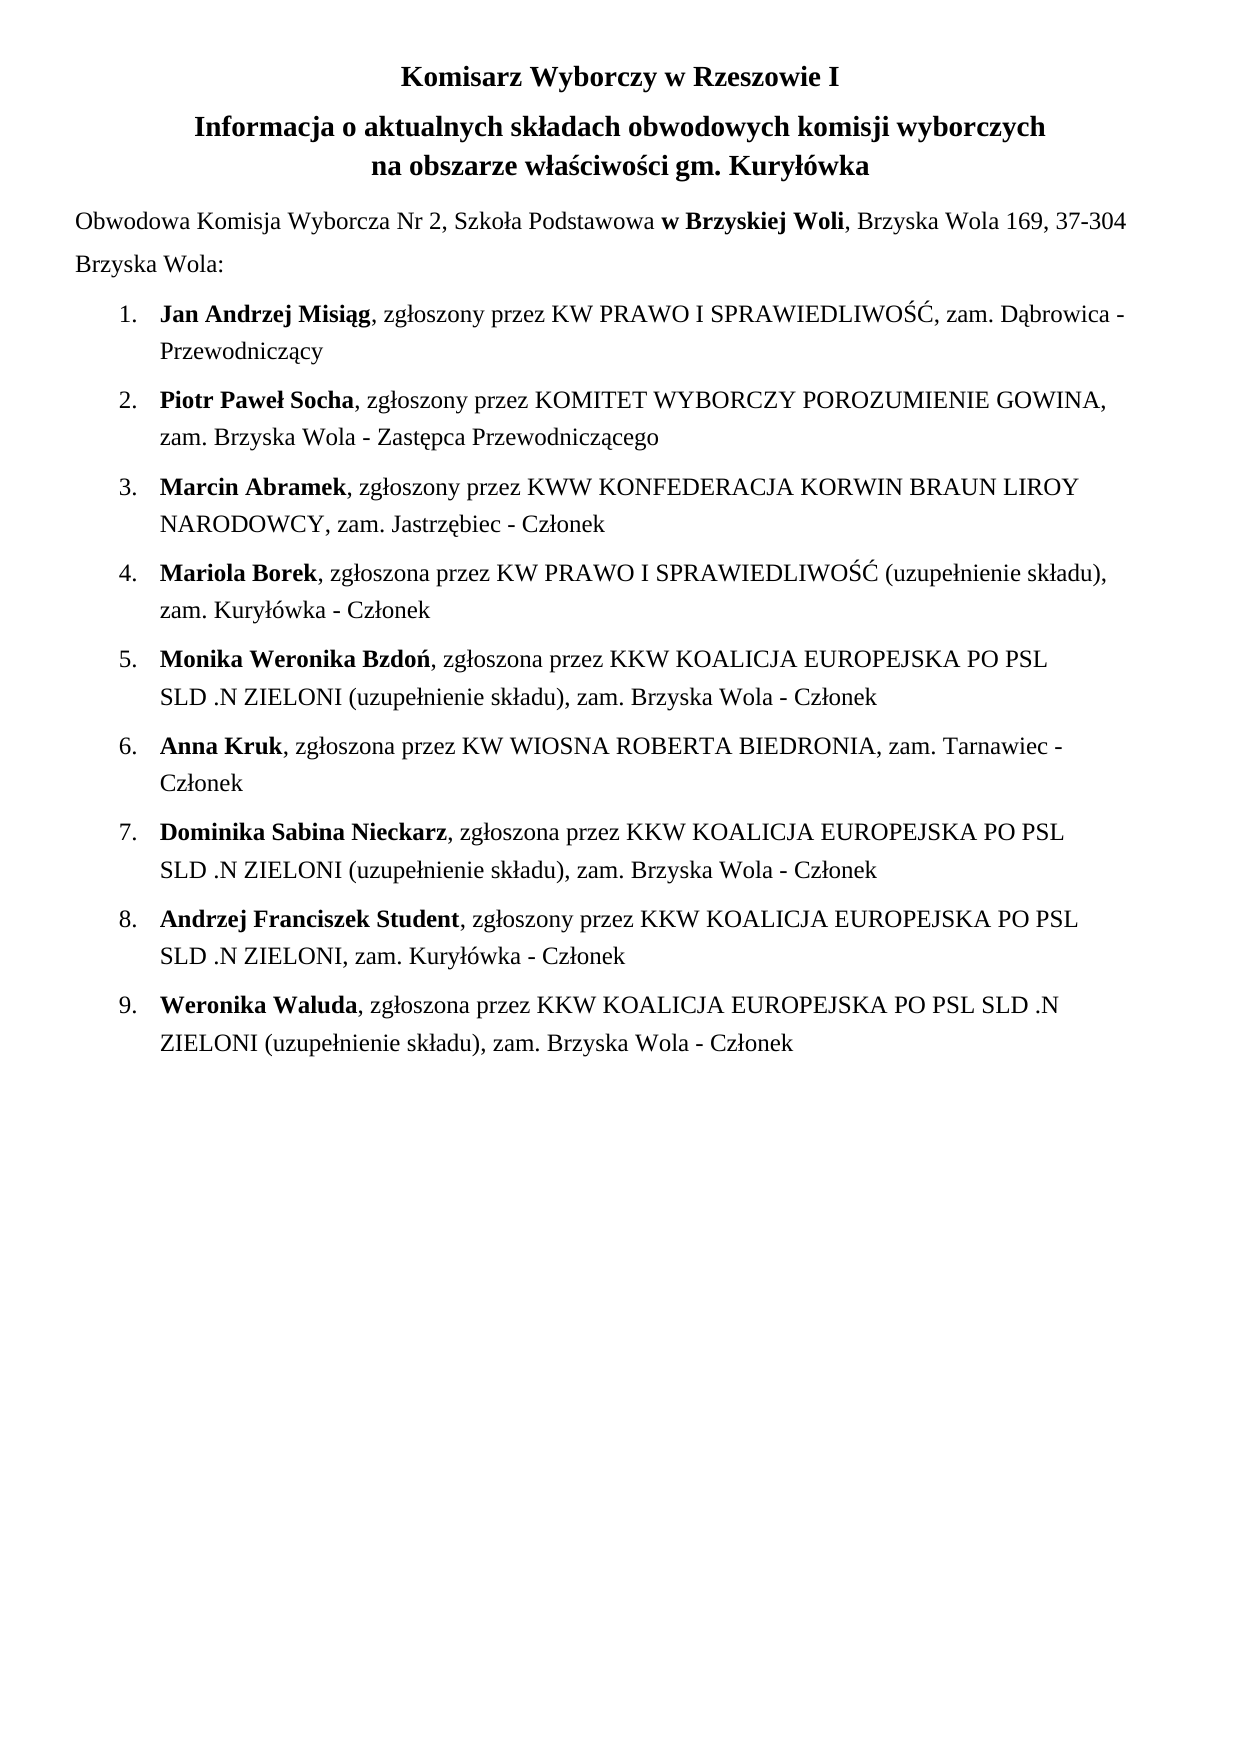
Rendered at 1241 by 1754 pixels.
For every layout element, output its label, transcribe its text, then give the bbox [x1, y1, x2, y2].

table_cell Weronika Waluda, zgłoszona przez KKW KOALICJA EUROPEJSKA PO PSL SLD .N ZIELONI (uzupełnienie składu), zam. Brzyska Wola - Członek [148, 984, 1138, 1071]
table_cell Marcin Abramek, zgłoszony przez KWW KONFEDERACJA KORWIN BRAUN LIROY NARODOWCY, zam. Jastrzębiec - Członek [148, 466, 1138, 552]
table_cell Piotr Paweł Socha, zgłoszony przez KOMITET WYBORCZY POROZUMIENIE GOWINA, zam. Brzyska Wola - Zastępca Przewodniczącego [148, 379, 1138, 466]
table_header 1. [75, 293, 148, 379]
text Informacja o aktualnych składach obwodowych komisji wyborczych [75, 109, 1165, 143]
table_cell 6. [75, 725, 148, 811]
text Obwodowa Komisja Wyborcza Nr 2, Szkoła Podstawowa w Brzyskiej Woli, Brzyska Wola 169, 37-304 Brzyska Wola: [75, 206, 1165, 278]
table_cell 3. [75, 466, 148, 552]
table_cell Dominika Sabina Nieckarz, zgłoszona przez KKW KOALICJA EUROPEJSKA PO PSL SLD .N ZIELONI (uzupełnienie składu), zam. Brzyska Wola - Członek [148, 811, 1138, 898]
table_cell Monika Weronika Bzdoń, zgłoszona przez KKW KOALICJA EUROPEJSKA PO PSL SLD .N ZIELONI (uzupełnienie składu), zam. Brzyska Wola - Członek [148, 639, 1138, 725]
table_cell 4. [75, 552, 148, 638]
table_header Jan Andrzej Misiąg, zgłoszony przez KW PRAWO I SPRAWIEDLIWOŚĆ, zam. Dąbrowica - Przewodniczący [148, 293, 1138, 379]
table_cell 5. [75, 639, 148, 725]
text na obszarze właściwości gm. Kuryłówka [75, 148, 1165, 181]
table_cell 8. [75, 898, 148, 984]
table_cell Anna Kruk, zgłoszona przez KW WIOSNA ROBERTA BIEDRONIA, zam. Tarnawiec - Członek [148, 725, 1138, 811]
text Komisarz Wyborczy w Rzeszowie I [75, 59, 1165, 93]
table_cell 7. [75, 811, 148, 898]
table_cell 2. [75, 379, 148, 466]
table_cell 9. [75, 984, 148, 1071]
table_cell Andrzej Franciszek Student, zgłoszony przez KKW KOALICJA EUROPEJSKA PO PSL SLD .N ZIELONI, zam. Kuryłówka - Członek [148, 898, 1138, 984]
table_cell Mariola Borek, zgłoszona przez KW PRAWO I SPRAWIEDLIWOŚĆ (uzupełnienie składu), zam. Kuryłówka - Członek [148, 552, 1138, 638]
